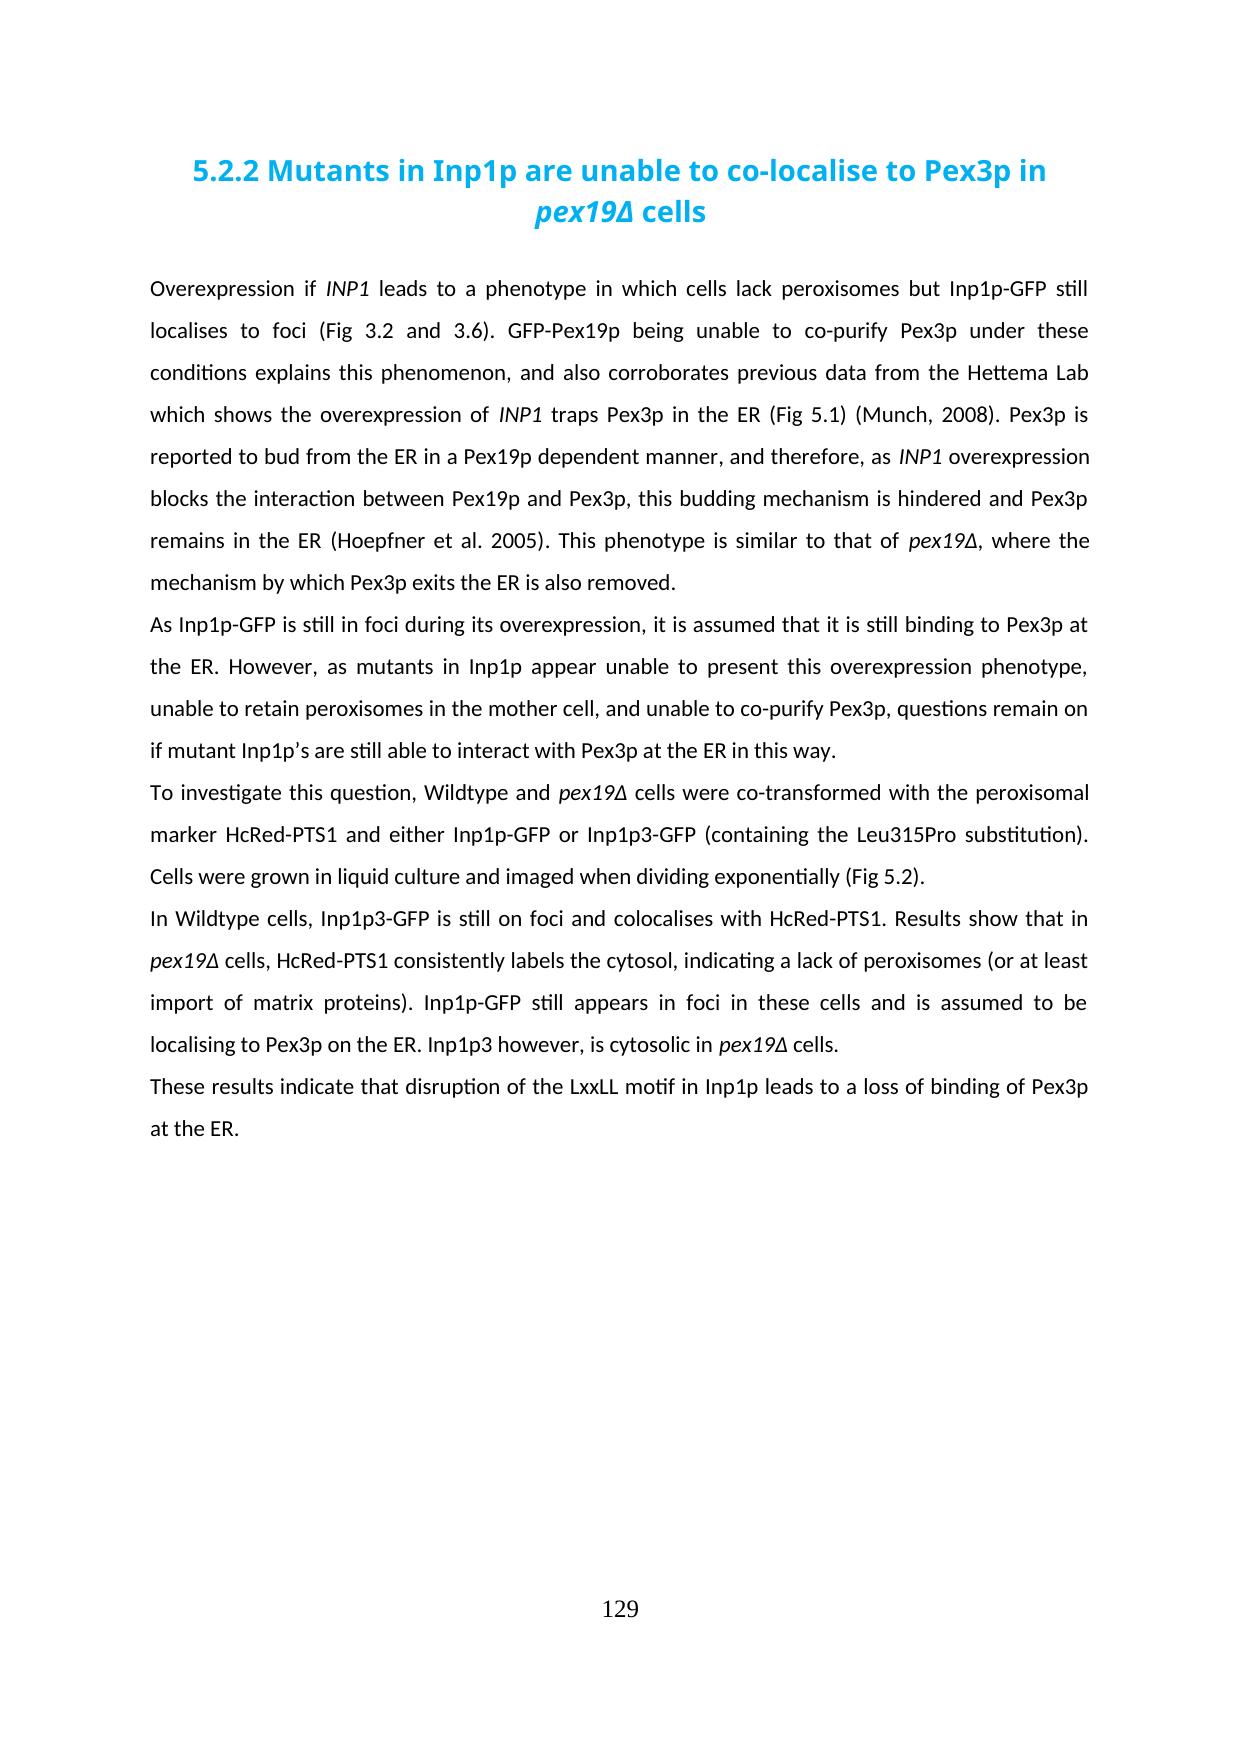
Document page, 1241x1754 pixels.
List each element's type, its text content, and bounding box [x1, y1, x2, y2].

text To investigate this question, Wildtype and pex19Δ cells were co-transformed with the peroxisomal marker HcRed-PTS1 and either Inp1p-GFP or Inp1p3-GFP (containing the Leu315Pro substitution). Cells were grown in liquid culture and imaged when dividing exponentially (Fig 5.2). [150, 778, 1090, 890]
text As Inp1p-GFP is still in foci during its overexpression, it is assumed that it is still binding to Pex3p at the ER. However, as mutants in Inp1p appear unable to present this overexpression phenotype, unable to retain peroxisomes in the mother cell, and unable to co-purify Pex3p, questions remain on if mutant Inp1p’s are still able to interact with Pex3p at the ER in this way. [150, 610, 1090, 764]
subtitle 5.2.2 Mutants in Inp1p are unable to co-localise to Pex3p in pex19Δ cells [150, 150, 1090, 231]
text These results indicate that disruption of the LxxLL motif in Inp1p leads to a loss of binding of Pex3p at the ER. [150, 1072, 1090, 1142]
text Overexpression if INP1 leads to a phenotype in which cells lack peroxisomes but Inp1p-GFP still localises to foci (Fig 3.2 and 3.6). GFP-Pex19p being unable to co-purify Pex3p under these conditions explains this phenomenon, and also corroborates previous data from the Hettema Lab which shows the overexpression of INP1 traps Pex3p in the ER (Fig 5.1) (Munch, 2008). Pex3p is reported to bud from the ER in a Pex19p dependent manner, and therefore, as INP1 overexpression blocks the interaction between Pex19p and Pex3p, this budding mechanism is hindered and Pex3p remains in the ER (Hoepfner et al. 2005). This phenotype is similar to that of pex19Δ, where the mechanism by which Pex3p exits the ER is also removed. [150, 274, 1090, 596]
text In Wildtype cells, Inp1p3-GFP is still on foci and colocalises with HcRed-PTS1. Results show that in pex19Δ cells, HcRed-PTS1 consistently labels the cytosol, indicating a lack of peroxisomes (or at least import of matrix proteins). Inp1p-GFP still appears in foci in these cells and is assumed to be localising to Pex3p on the ER. Inp1p3 however, is cytosolic in pex19Δ cells. [150, 904, 1090, 1058]
